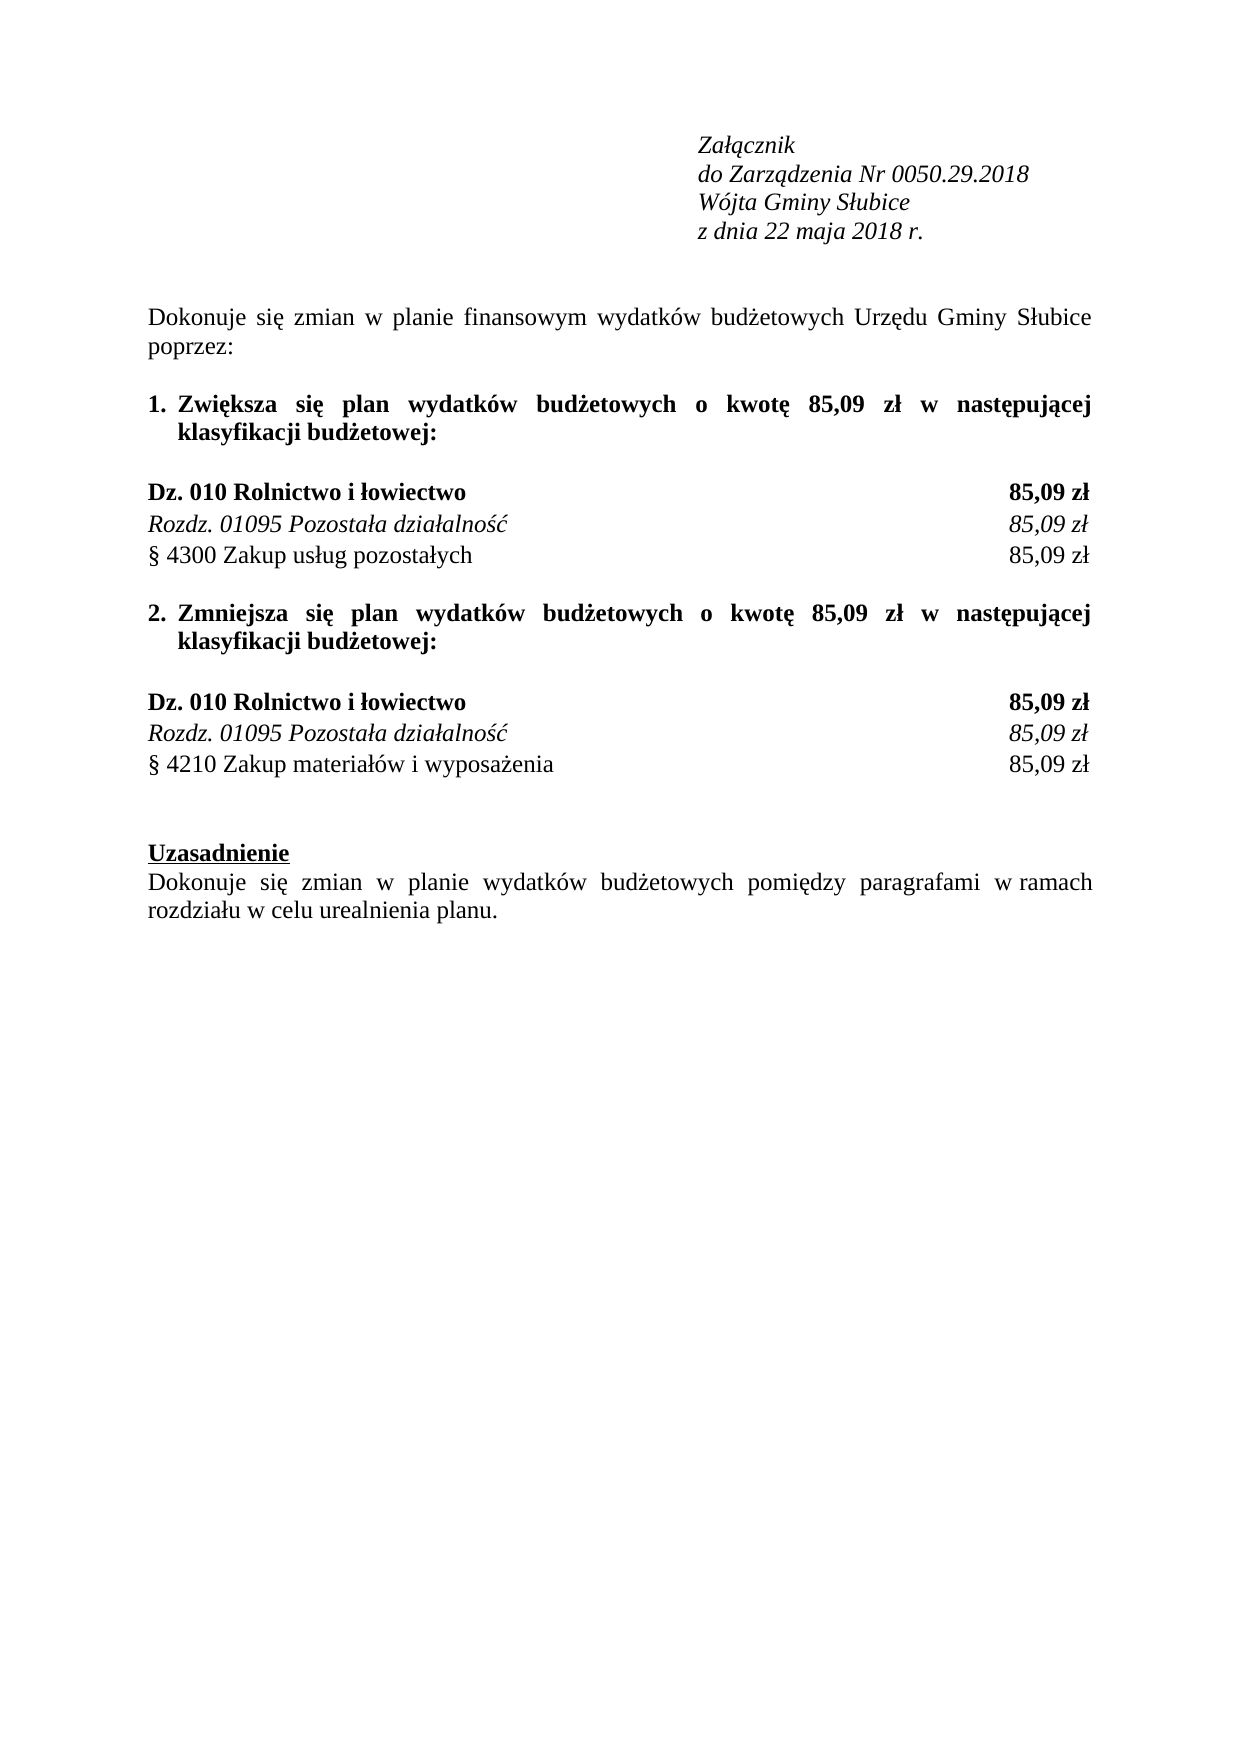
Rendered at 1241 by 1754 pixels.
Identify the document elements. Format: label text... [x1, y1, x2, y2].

text § 4300 Zakup usług pozostałych 85,09 zł [148, 540, 1092, 569]
text Rozdz. 01095 Pozostała działalność 85,09 zł [148, 718, 1092, 747]
text Dokonuje się zmian w planie wydatków budżetowych pomiędzy paragrafami w ramach rozdziału w celu urealnienia planu. [148, 867, 1092, 924]
text Dokonuje się zmian w planie finansowym wydatków budżetowych Urzędu Gminy Słubice poprzez: [148, 302, 1092, 360]
text Uzasadnienie [148, 838, 1092, 867]
text do Zarządzenia Nr 0050.29.2018 [148, 159, 1092, 187]
text Wójta Gminy Słubice [148, 187, 1092, 216]
text § 4210 Zakup materiałów i wyposażenia 85,09 zł [148, 749, 1092, 778]
text Dz. 010 Rolnictwo i łowiectwo 85,09 zł [148, 477, 1092, 506]
text Dz. 010 Rolnictwo i łowiectwo 85,09 zł [148, 687, 1092, 715]
text Rozdz. 01095 Pozostała działalność 85,09 zł [148, 509, 1092, 538]
text z dnia 22 maja 2018 r. [148, 216, 1092, 245]
text Załącznik [639, 130, 1092, 159]
text 2. Zmniejsza się plan wydatków budżetowych o kwotę 85,09 zł w następującej klasyfikacji budżetowej: [148, 598, 1092, 655]
text 1. Zwiększa się plan wydatków budżetowych o kwotę 85,09 zł w następującej klasyfikacji budżetowej: [148, 389, 1092, 446]
